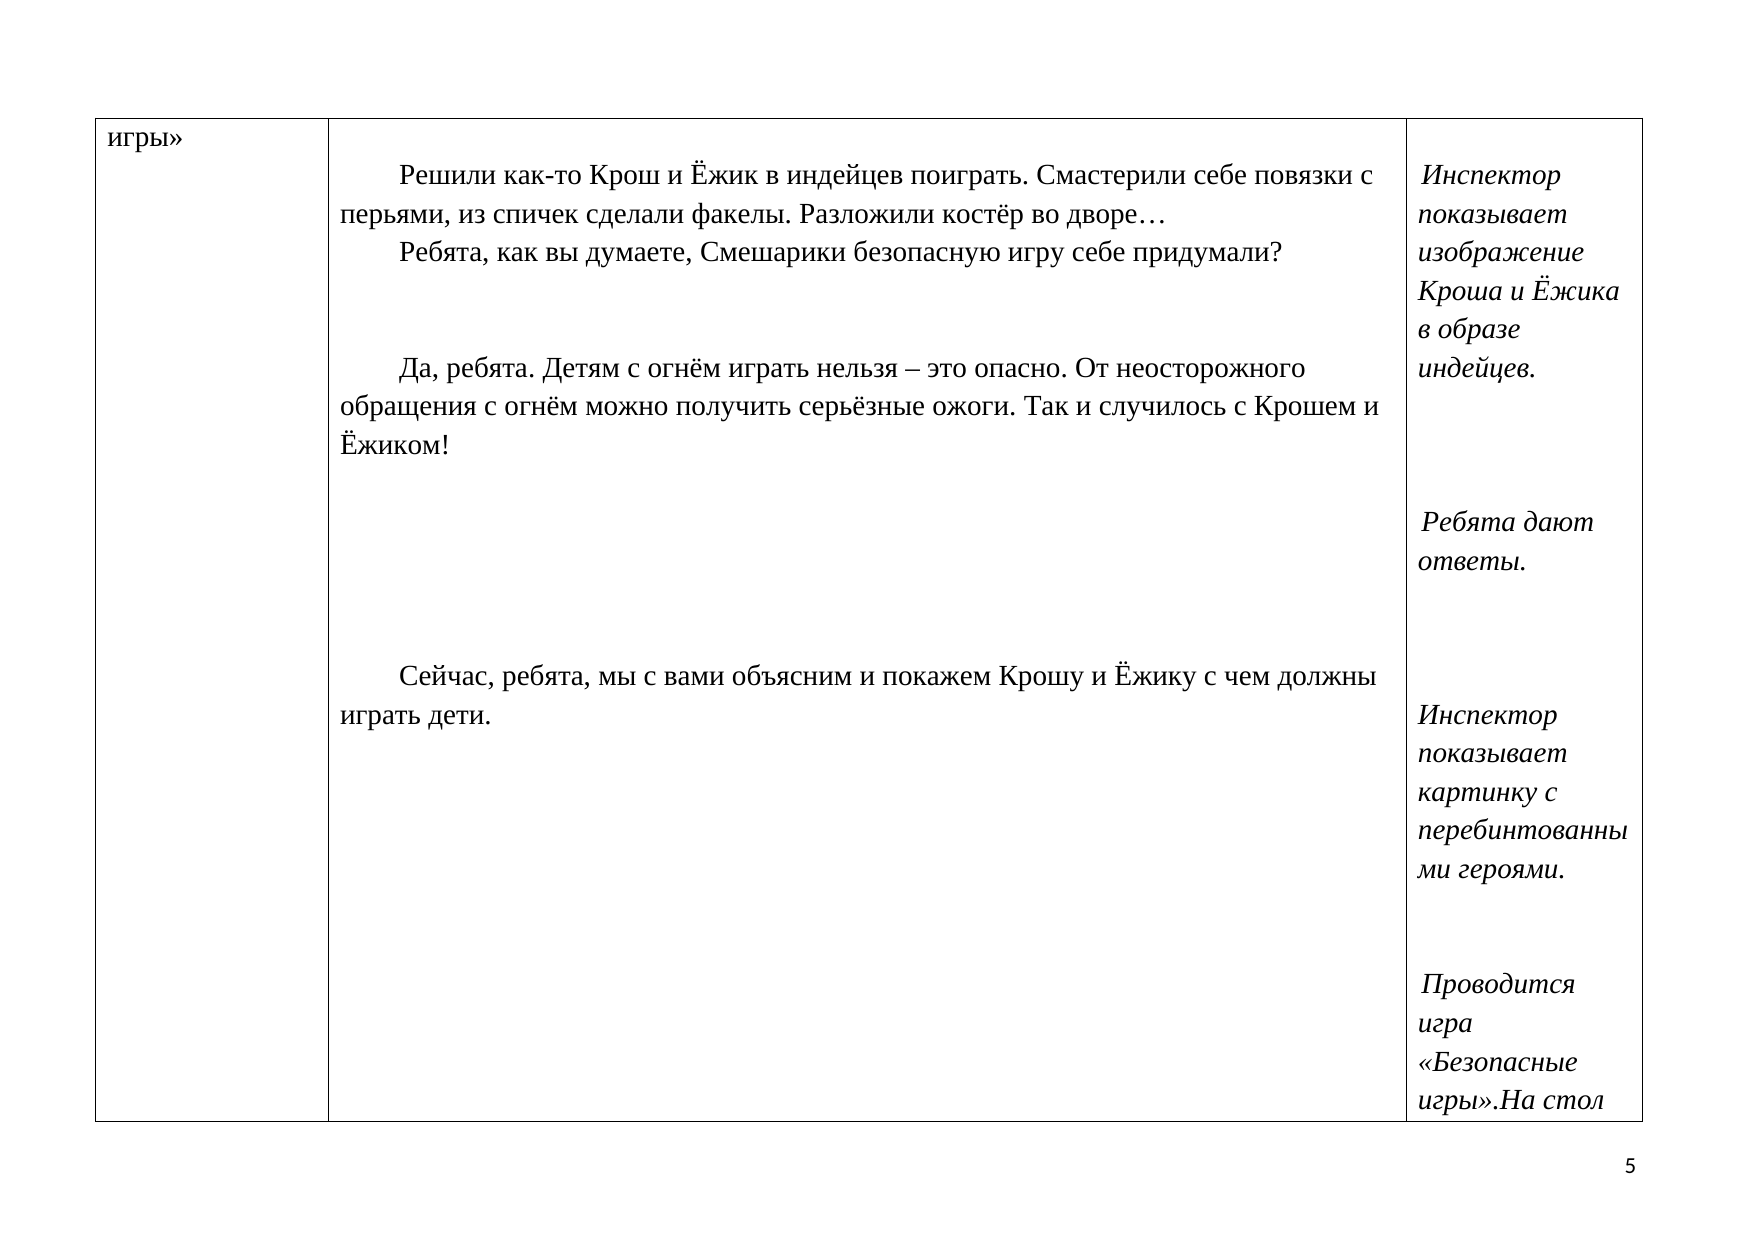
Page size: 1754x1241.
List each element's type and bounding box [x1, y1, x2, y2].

table_cell [96, 119, 328, 1121]
table_cell [1407, 119, 1642, 1121]
table_cell [329, 119, 1406, 1121]
